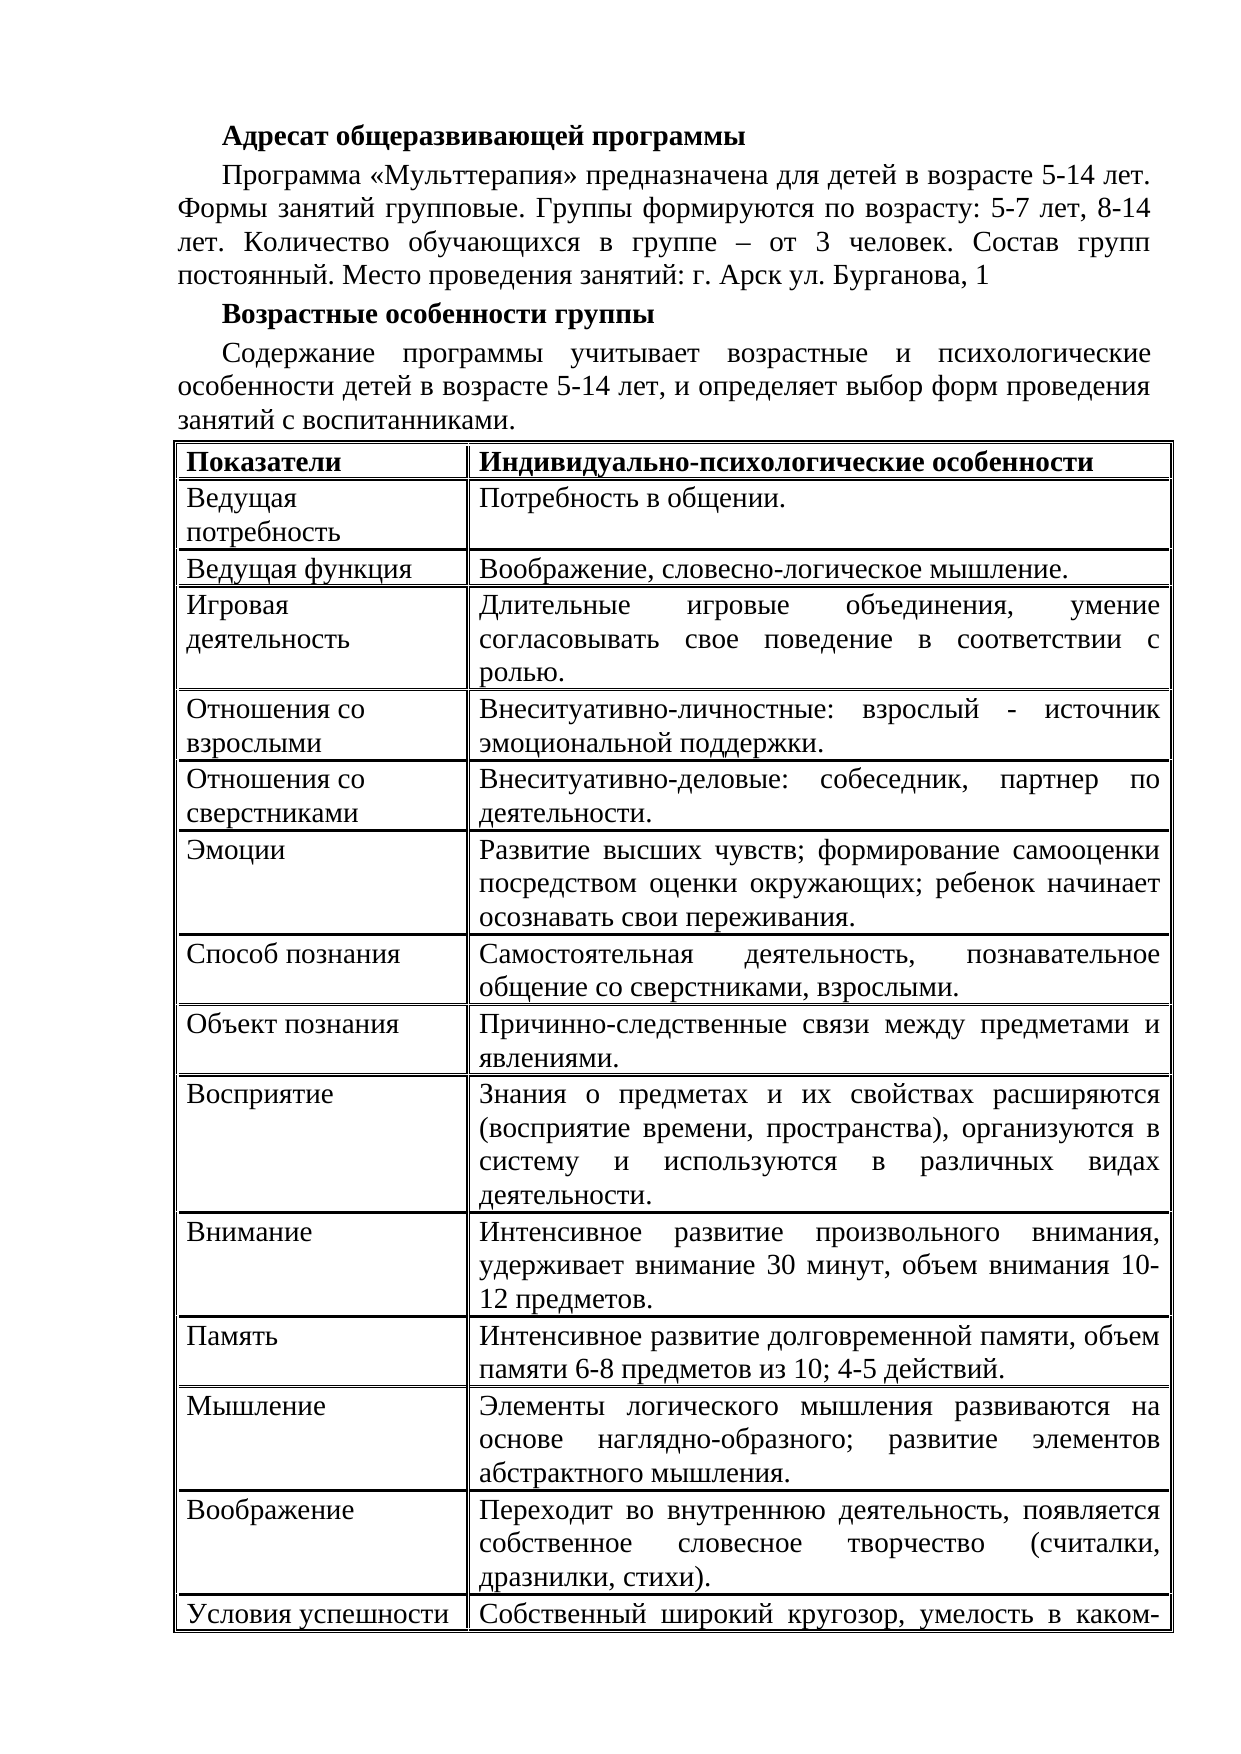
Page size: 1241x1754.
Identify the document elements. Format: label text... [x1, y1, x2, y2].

table_cell Условия успешности [175, 1593, 468, 1629]
table_cell Элементы логического мышления развиваются на основе наглядно-образного; развитие элементов абстрактного мышления. [470, 1385, 1170, 1489]
table_cell Игровая деятельность [175, 584, 468, 688]
table_header Показатели [177, 444, 468, 477]
table_cell Внеситуативно-личностные: взрослый - источник эмоциональной поддержки. [470, 688, 1171, 758]
table_cell Внимание [175, 1211, 466, 1314]
table_cell Отношения со сверстниками [175, 759, 466, 829]
text Возрастные особенности группы [177, 296, 1152, 329]
table_cell Самостоятельная деятельность, познавательное общение со сверстниками, взрослыми. [470, 933, 1170, 1003]
text Программа «Мульттерапия» предназначена для детей в возрасте 5-14 лет. Формы занятий групповые. Группы формируются по возрасту: 5-7 лет, 8-14 лет. Количество обучающихся в группе – от 3 человек. Состав групп постоянный. Место проведения занятий: г. Арск ул. Бурганова, 1 [177, 157, 1152, 291]
table_cell Мышление [177, 1385, 466, 1489]
table_cell Ведущая функция [175, 548, 466, 584]
table_cell Объект познания [177, 1003, 467, 1073]
table_cell Воображение, словесно-логическое мышление. [470, 548, 1172, 584]
table_cell Переходит во внутреннюю деятельность, появляется собственное словесное творчество (считалки, дразнилки, стихи). [470, 1489, 1170, 1592]
table_cell Эмоции [177, 829, 466, 933]
table_cell Знания о предметах и их свойствах расширяются (восприятие времени, пространства), организуются в систему и используются в различных видах деятельности. [468, 1073, 1172, 1211]
table_cell Развитие высших чувств; формирование самооценки посредством оценки окружающих; ребенок начинает осознавать свои переживания. [470, 829, 1170, 933]
table_cell Память [175, 1315, 466, 1385]
table_header Индивидуально-психологические особенности [468, 444, 1170, 477]
text Содержание программы учитывает возрастные и психологические особенности детей в возрасте 5-14 лет, и определяет выбор форм проведения занятий с воспитанниками. [177, 335, 1152, 435]
text Адресат общеразвивающей программы [177, 118, 1152, 152]
table_cell Интенсивное развитие произвольного внимания, удерживает внимание 30 минут, объем внимания 10-12 предметов. [470, 1211, 1172, 1314]
table_cell Внеситуативно-деловые: собеседник, партнер по деятельности. [470, 759, 1172, 829]
table_cell Длительные игровые объединения, умение согласовывать свое поведение в соответствии с ролью. [468, 584, 1172, 688]
table_cell Причинно-следственные связи между предметами и явлениями. [470, 1003, 1171, 1073]
table_cell Потребность в общении. [470, 477, 1171, 547]
table_cell Способ познания [177, 933, 466, 1003]
table_cell Ведущая потребность [177, 477, 467, 547]
table_cell Отношения со взрослыми [177, 688, 467, 758]
table_cell Восприятие [175, 1073, 468, 1211]
table_cell Интенсивное развитие долговременной памяти, объем памяти 6-8 предметов из 10; 4-5 действий. [470, 1315, 1172, 1385]
table_cell Воображение [177, 1489, 466, 1592]
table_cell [468, 1593, 1172, 1629]
